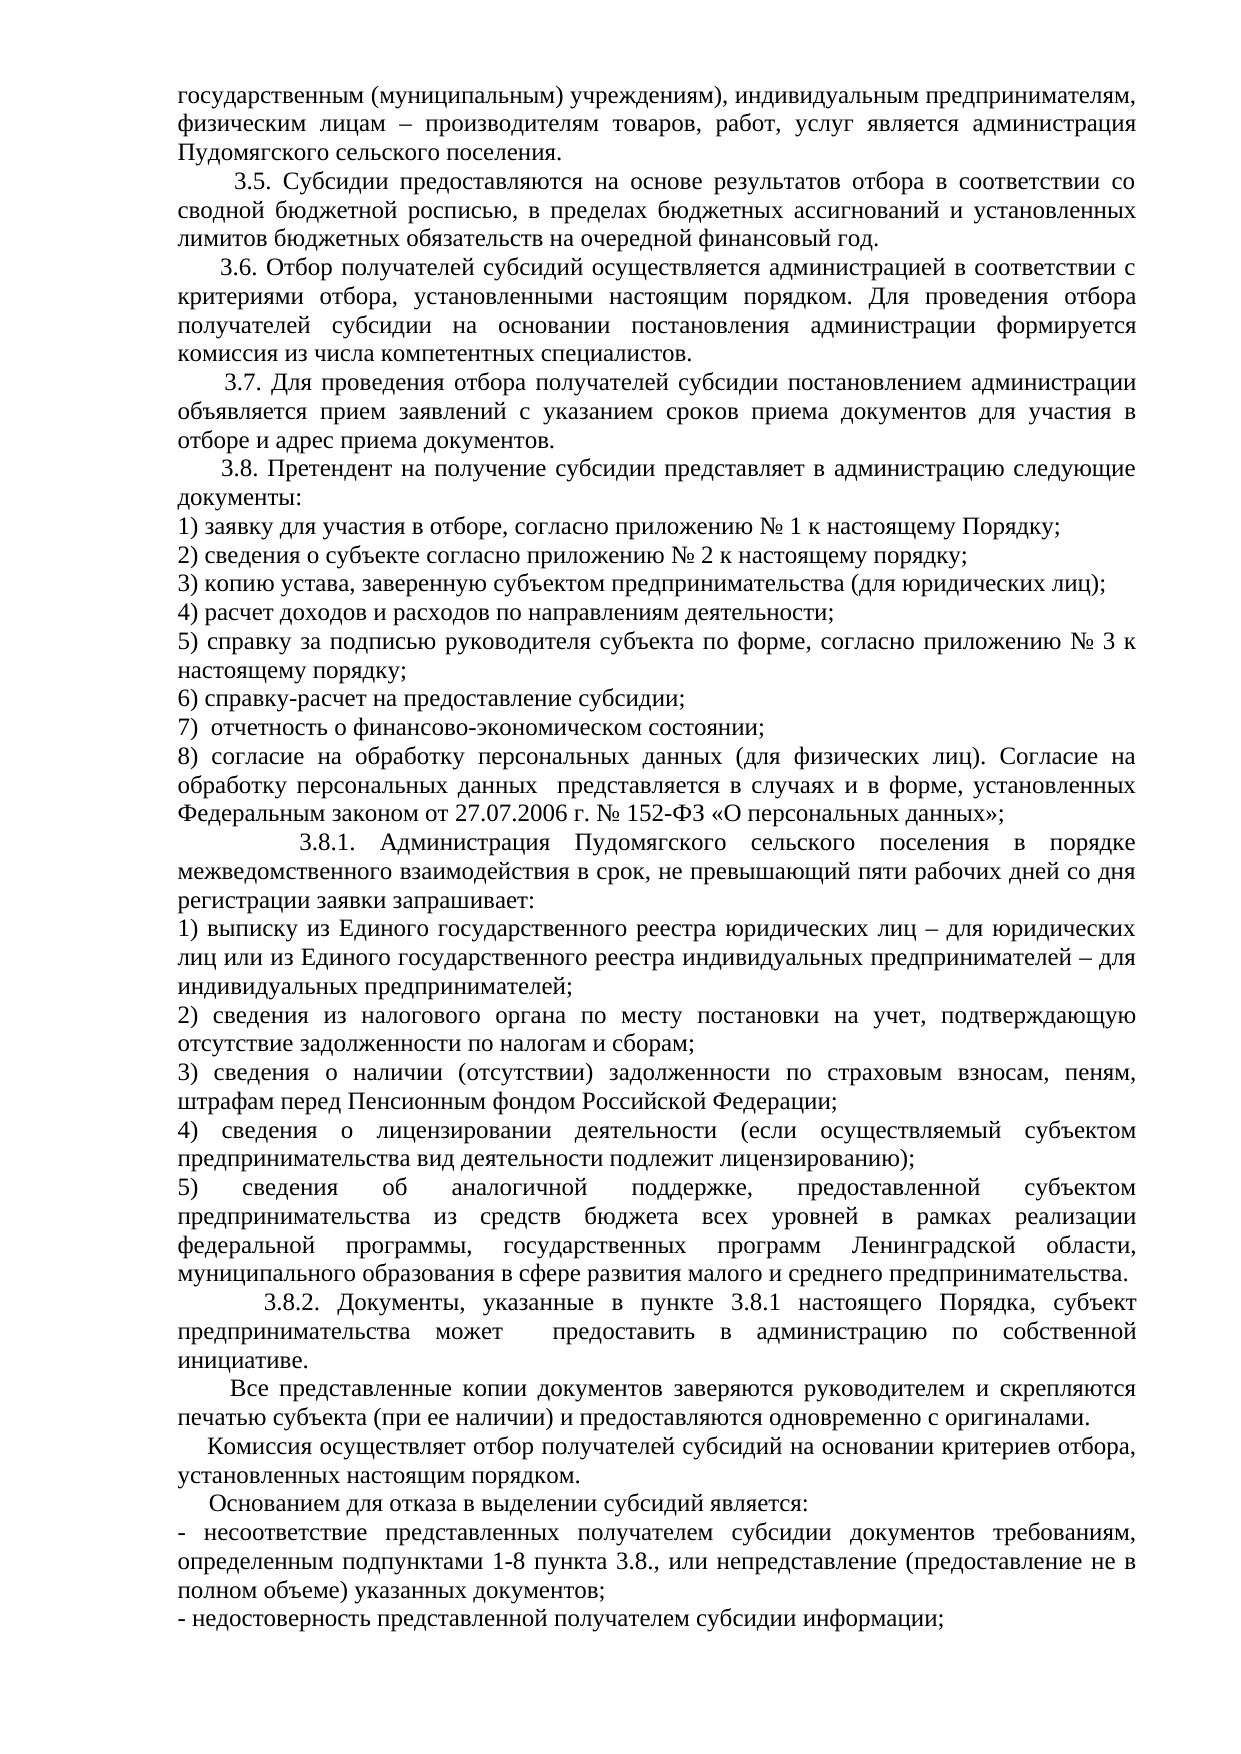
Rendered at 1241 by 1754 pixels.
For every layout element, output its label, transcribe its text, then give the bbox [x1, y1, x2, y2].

text 1) выписку из Единого государственного реестра юридических лиц – для юридических лиц или из Единого государственного реестра индивидуальных предпринимателей – для индивидуальных предпринимателей; [177, 913, 1137, 1000]
text 5) справку за подписью руководителя субъекта по форме, согласно приложению № 3 к настоящему порядку; [177, 626, 1137, 683]
text - недостоверность представленной получателем субсидии информации; [177, 1603, 1137, 1632]
text 3.8. Претендент на получение субсидии представляет в администрацию следующие документы: [177, 453, 1137, 511]
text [177, 80, 1137, 166]
text 3.8.1. Администрация Пудомягского сельского поселения в порядке межведомственного взаимодействия в срок, не превышающий пяти рабочих дней со дня регистрации заявки запрашивает: [177, 827, 1137, 913]
text Основанием для отказа в выделении субсидий является: [177, 1488, 1137, 1517]
text 7) отчетность о финансово-экономическом состоянии; [177, 712, 1137, 741]
text 3) копию устава, заверенную субъектом предпринимательства (для юридических лиц); [177, 568, 1137, 597]
text 5) сведения об аналогичной поддержке, предоставленной субъектом предпринимательства из средств бюджета всех уровней в рамках реализации федеральной программы, государственных программ Ленинградской области, муниципального образования в сфере развития малого и среднего предпринимательства. [177, 1172, 1137, 1287]
text 2) сведения из налогового органа по месту постановки на учет, подтверждающую отсутствие задолженности по налогам и сборам; [177, 1000, 1137, 1057]
text 3.7. Для проведения отбора получателей субсидии постановлением администрации объявляется прием заявлений с указанием сроков приема документов для участия в отборе и адрес приема документов. [177, 367, 1137, 453]
text 3.6. Отбор получателей субсидий осуществляется администрацией в соответствии с критериями отбора, установленными настоящим порядком. Для проведения отбора получателей субсидии на основании постановления администрации формируется комиссия из числа компетентных специалистов. [177, 252, 1137, 367]
text 3.5. Субсидии предоставляются на основе результатов отбора в соответствии со сводной бюджетной росписью, в пределах бюджетных ассигнований и установленных лимитов бюджетных обязательств на очередной финансовый год. [177, 166, 1137, 252]
text Комиссия осуществляет отбор получателей субсидий на основании критериев отбора, установленных настоящим порядком. [177, 1431, 1137, 1488]
text 1) заявку для участия в отборе, согласно приложению № 1 к настоящему Порядку; [177, 511, 1137, 540]
text 2) сведения о субъекте согласно приложению № 2 к настоящему порядку; [177, 540, 1137, 568]
text - несоответствие представленных получателем субсидии документов требованиям, определенным подпунктами 1-8 пункта 3.8., или непредставление (предоставление не в полном объеме) указанных документов; [177, 1517, 1137, 1603]
text 3.8.2. Документы, указанные в пункте 3.8.1 настоящего Порядка, субъект предпринимательства может предоставить в администрацию по собственной инициативе. [177, 1287, 1137, 1373]
text 3) сведения о наличии (отсутствии) задолженности по страховым взносам, пеням, штрафам перед Пенсионным фондом Российской Федерации; [177, 1057, 1137, 1115]
text 4) сведения о лицензировании деятельности (если осуществляемый субъектом предпринимательства вид деятельности подлежит лицензированию); [177, 1115, 1137, 1172]
text 6) справку-расчет на предоставление субсидии; [177, 683, 1137, 712]
text 4) расчет доходов и расходов по направлениям деятельности; [177, 597, 1137, 626]
text Все представленные копии документов заверяются руководителем и скрепляются печатью субъекта (при ее наличии) и предоставляются одновременно с оригиналами. [177, 1373, 1137, 1431]
text 8) согласие на обработку персональных данных (для физических лиц). Согласие на обработку персональных данных представляется в случаях и в форме, установленных Федеральным законом от 27.07.2006 г. № 152-ФЗ «О персональных данных»; [177, 741, 1137, 827]
